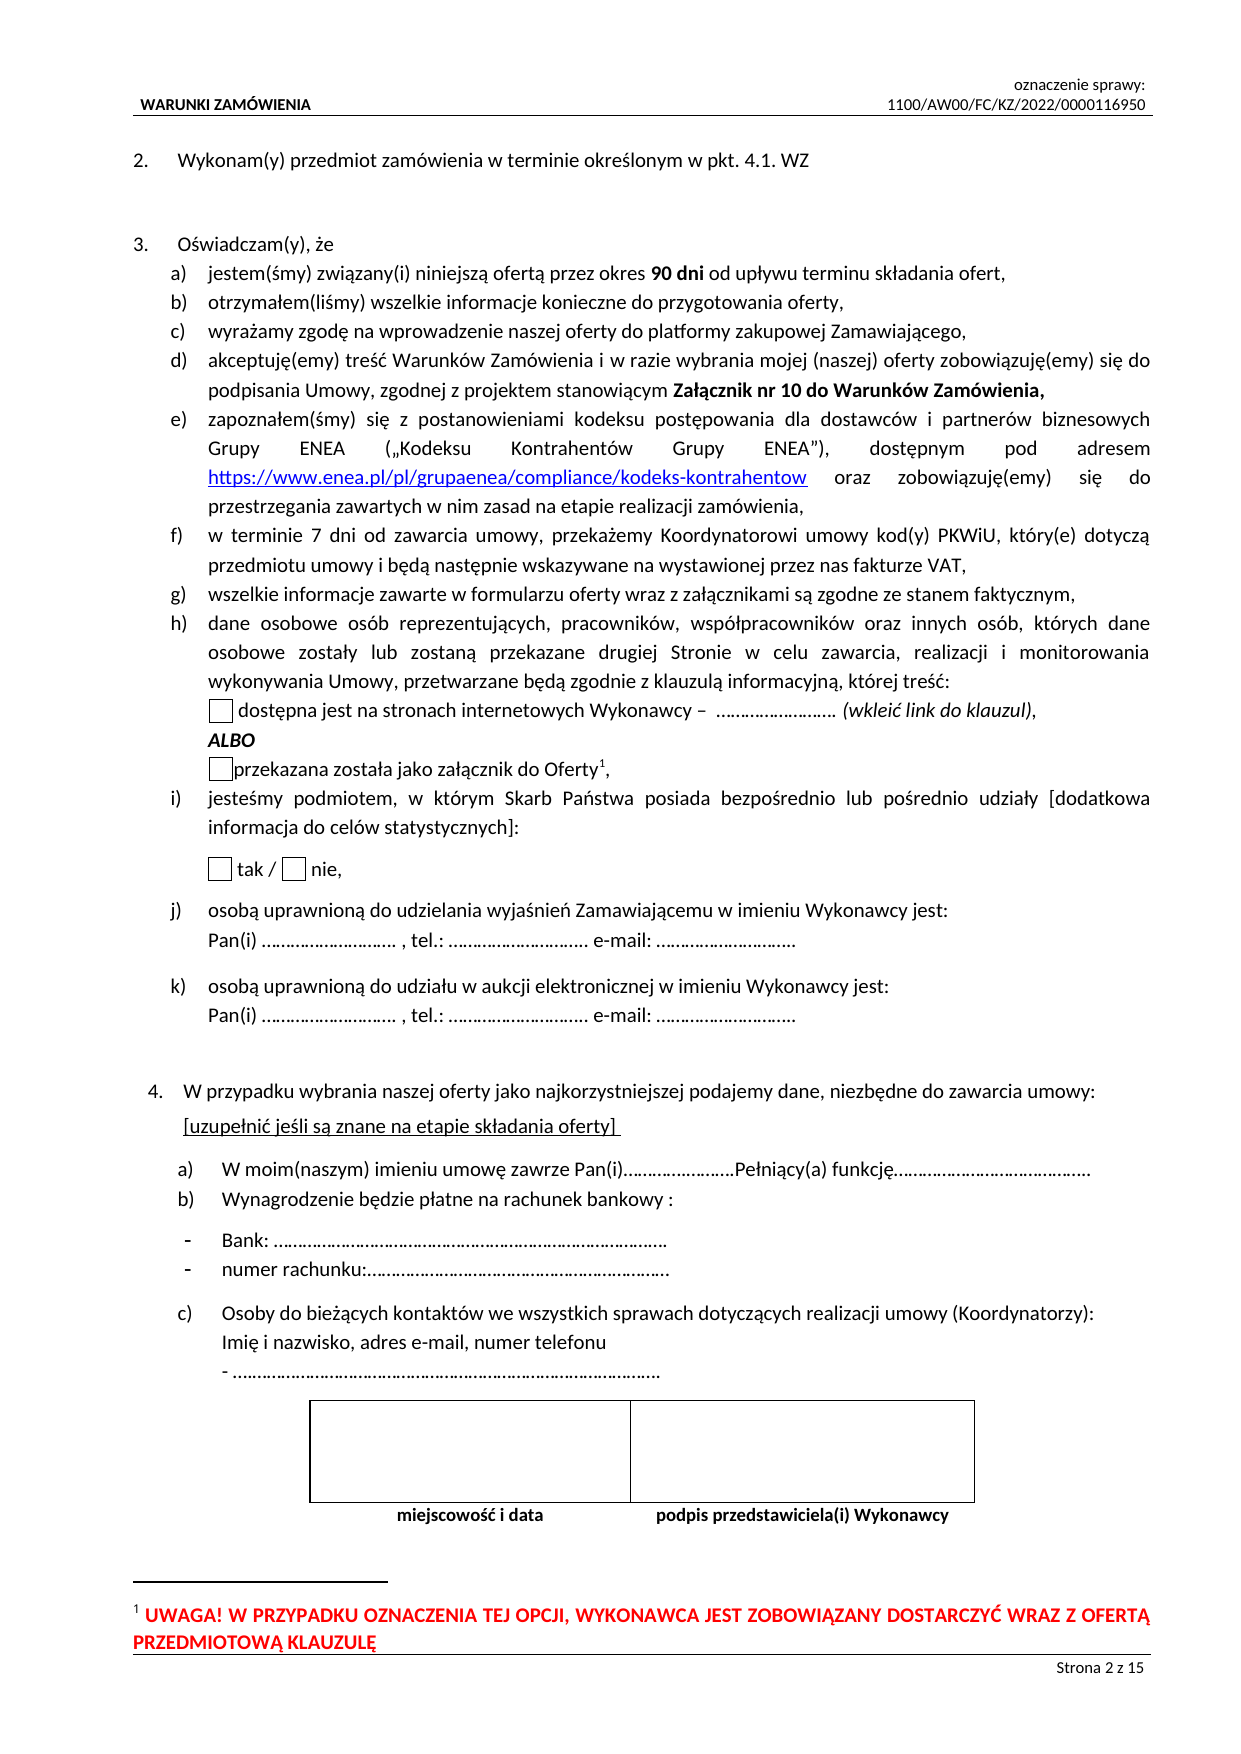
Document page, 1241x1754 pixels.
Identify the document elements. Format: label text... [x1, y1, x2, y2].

list - ….…………………………………………………………………………. [222, 1359, 1110, 1384]
table_header [631, 1401, 974, 1502]
list osobą uprawnioną do udziału w aukcji elektronicznej w imieniu Wykonawcy jest: Pan(i) ………………………. , tel.: ……………………….. e-mail: ……………………….. [170, 973, 1110, 1028]
list dostępna jest na stronach internetowych Wykonawcy – ……………………. (wkleić link do klauzul), [208, 698, 1152, 723]
list wszelkie informacje zawarte w formularzu oferty wraz z załącznikami są zgodne ze stanem faktycznym, [170, 581, 1152, 606]
list Osoby do bieżących kontaktów we wszystkich sprawach dotyczących realizacji umowy (Koordynatorzy): [177, 1300, 1110, 1326]
list Bank: ………………………………………………………………………. [184, 1227, 1152, 1253]
list jestem(śmy) związany(i) niniejszą ofertą przez okres 90 dni od upływu terminu składania ofert, [170, 260, 1152, 286]
text tak / nie, [133, 856, 1152, 881]
list numer rachunku:……………………………………………………… [184, 1257, 1152, 1282]
table_header [311, 1401, 630, 1502]
list Imię i nazwisko, adres e-mail, numer telefonu [222, 1329, 1110, 1355]
list wyrażamy zgodę na wprowadzenie naszej oferty do platformy zakupowej Zamawiającego, [170, 318, 1152, 344]
list otrzymałem(liśmy) wszelkie informacje konieczne do przygotowania oferty, [170, 289, 1152, 315]
list zapoznałem(śmy) się z postanowieniami kodeksu postępowania dla dostawców i partnerów biznesowych Grupy ENEA („Kodeksu Kontrahentów Grupy ENEA”), dostępnym pod adresem https://www.enea.pl/pl/grupaenea/compliance/kodeks-kontrahentow oraz zobowiązuję(emy) się do przestrzegania zawartych w nim zasad na etapie realizacji zamówienia, [170, 406, 1152, 519]
list W moim(naszym) imieniu umowę zawrze Pan(i)………….……….Pełniący(a) funkcję………………………………….. [177, 1157, 1110, 1182]
list dane osobowe osób reprezentujących, pracowników, współpracowników oraz innych osób, których dane osobowe zostały lub zostaną przekazane drugiej Stronie w celu zawarcia, realizacji i monitorowania wykonywania Umowy, przetwarzane będą zgodnie z klauzulą informacyjną, której treść: [170, 610, 1152, 694]
list ALBO [208, 727, 1152, 752]
list Oświadczam(y), że [133, 231, 1155, 256]
list akceptuję(emy) treść Warunków Zamówienia i w razie wybrania mojej (naszej) oferty zobowiązuję(emy) się do podpisania Umowy, zgodnej z projektem stanowiącym Załącznik nr 10 do Warunków Zamówienia, [170, 348, 1152, 402]
list przekazana została jako załącznik do Oferty, [208, 756, 1152, 781]
table_cell miejscowość i data [310, 1503, 630, 1530]
list Wynagrodzenie będzie płatne na rachunek bankowy : [177, 1186, 1110, 1211]
list W przypadku wybrania naszej oferty jako najkorzystniejszej podajemy dane, niezbędne do zawarcia umowy: [148, 1078, 1152, 1103]
list jesteśmy podmiotem, w którym Skarb Państwa posiada bezpośrednio lub pośrednio udziały [dodatkowa informacja do celów statystycznych]: [170, 785, 1152, 840]
list Wykonam(y) przedmiot zamówienia w terminie określonym w pkt. 4.1. WZ [133, 148, 1155, 173]
list w terminie 7 dni od zawarcia umowy, przekażemy Koordynatorowi umowy kod(y) PKWiU, który(e) dotyczą przedmiotu umowy i będą następnie wskazywane na wystawionej przez nas fakturze VAT, [170, 523, 1152, 577]
list osobą uprawnioną do udzielania wyjaśnień Zamawiającemu w imieniu Wykonawcy jest: Pan(i) ………………………. , tel.: ……………………….. e-mail: ……………………….. [170, 898, 1152, 952]
list [uzupełnić jeśli są znane na etapie składania oferty] [183, 1113, 1152, 1138]
table_cell podpis przedstawiciela(i) Wykonawcy [630, 1503, 974, 1530]
